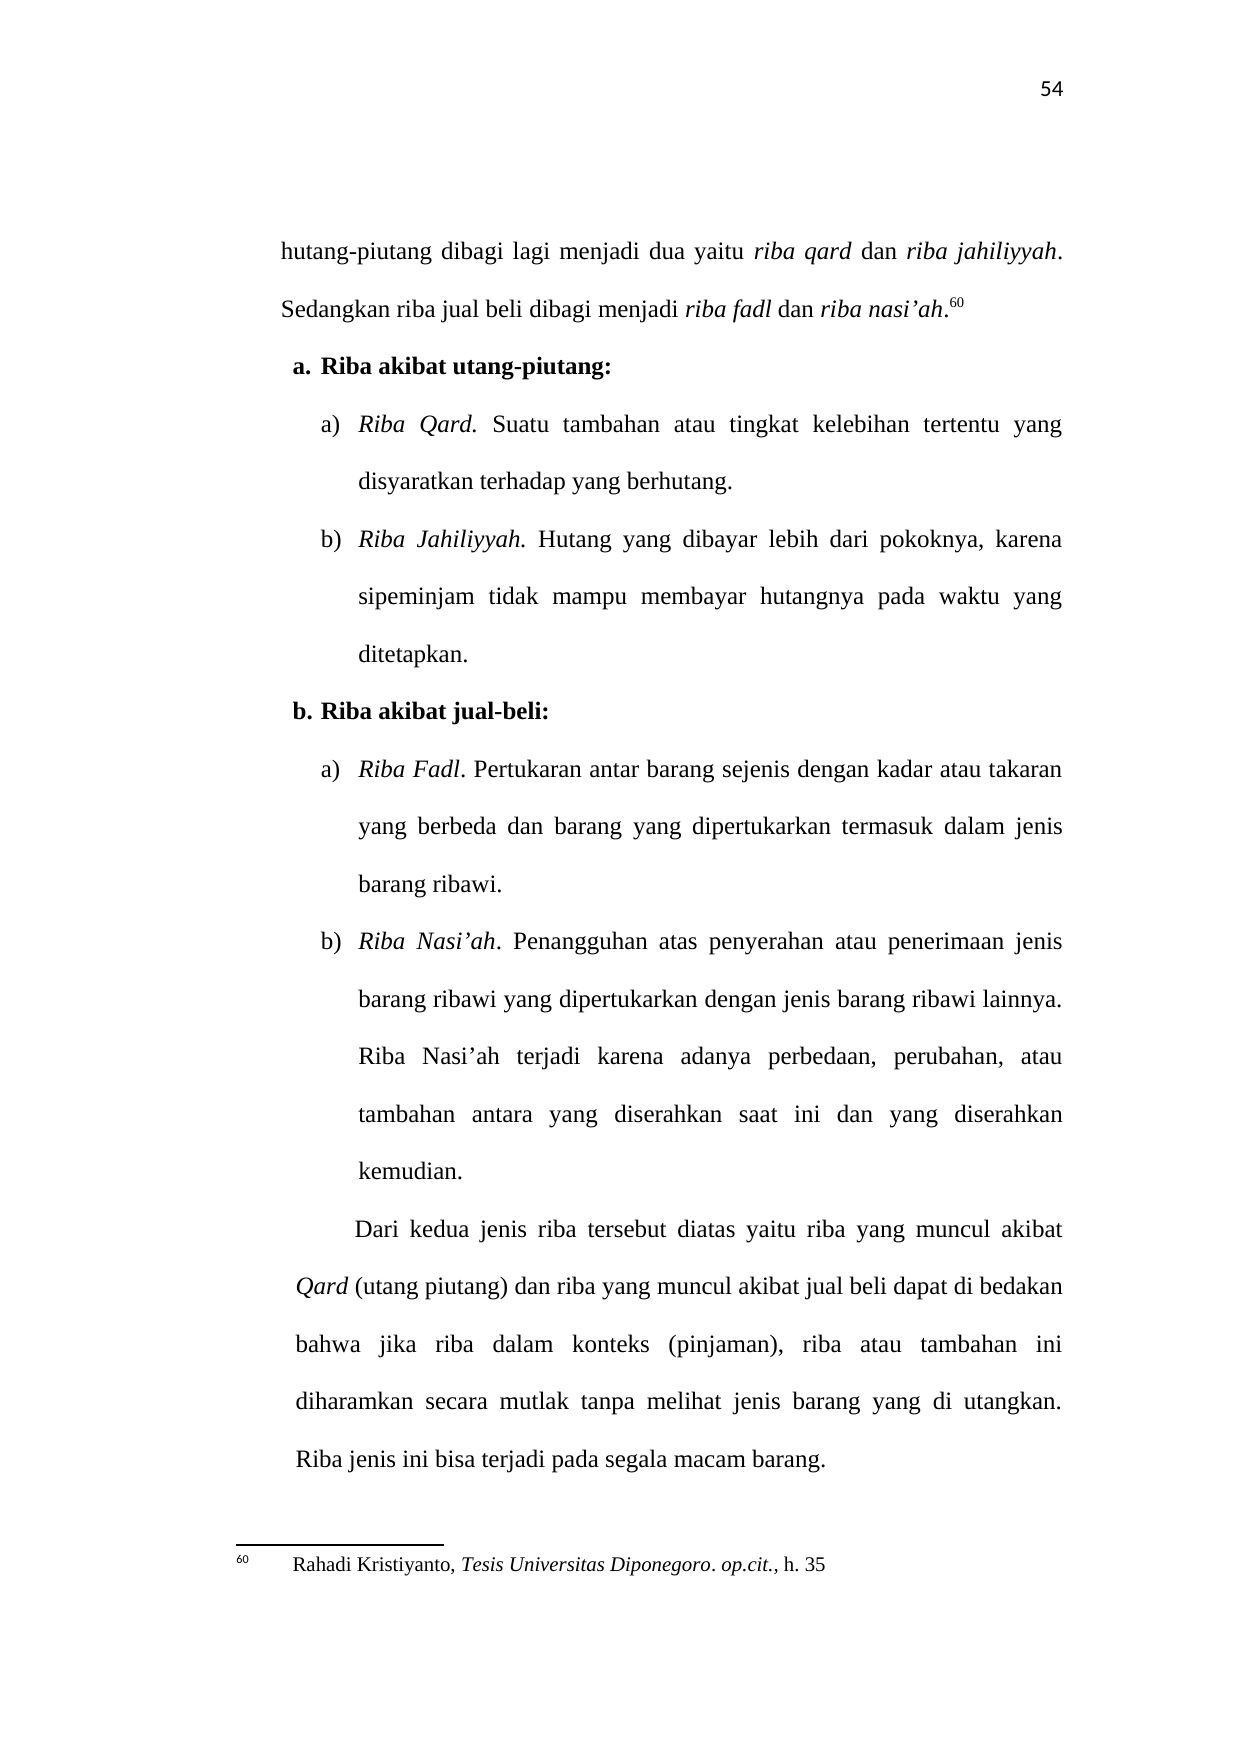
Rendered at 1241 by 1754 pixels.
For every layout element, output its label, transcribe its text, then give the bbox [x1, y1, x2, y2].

list Riba Nasi’ah. Penangguhan atas penyerahan atau penerimaan jenis barang ribawi yang dipertukarkan dengan jenis barang ribawi lainnya. Riba Nasi’ah terjadi karena adanya perbedaan, perubahan, atau tambahan antara yang diserahkan saat ini dan yang diserahkan kemudian. [321, 926, 1063, 1185]
list Riba akibat jual-beli: [292, 696, 1063, 725]
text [281, 236, 1063, 322]
list Riba Fadl. Pertukaran antar barang sejenis dengan kadar atau takaran yang berbeda dan barang yang dipertukarkan termasuk dalam jenis barang ribawi. [321, 754, 1063, 897]
list Riba akibat utang-piutang: [292, 351, 1063, 380]
list Riba Qard. Suatu tambahan atau tingkat kelebihan tertentu yang disyaratkan terhadap yang berhutang. [321, 409, 1063, 495]
list Riba Jahiliyyah. Hutang yang dibayar lebih dari pokoknya, karena sipeminjam tidak mampu membayar hutangnya pada waktu yang ditetapkan. [321, 524, 1063, 667]
text Dari kedua jenis riba tersebut diatas yaitu riba yang muncul akibat Qard (utang piutang) dan riba yang muncul akibat jual beli dapat di bedakan bahwa jika riba dalam konteks (pinjaman), riba atau tambahan ini diharamkan secara mutlak tanpa melihat jenis barang yang di utangkan. Riba jenis ini bisa terjadi pada segala macam barang. [295, 1214, 1063, 1472]
